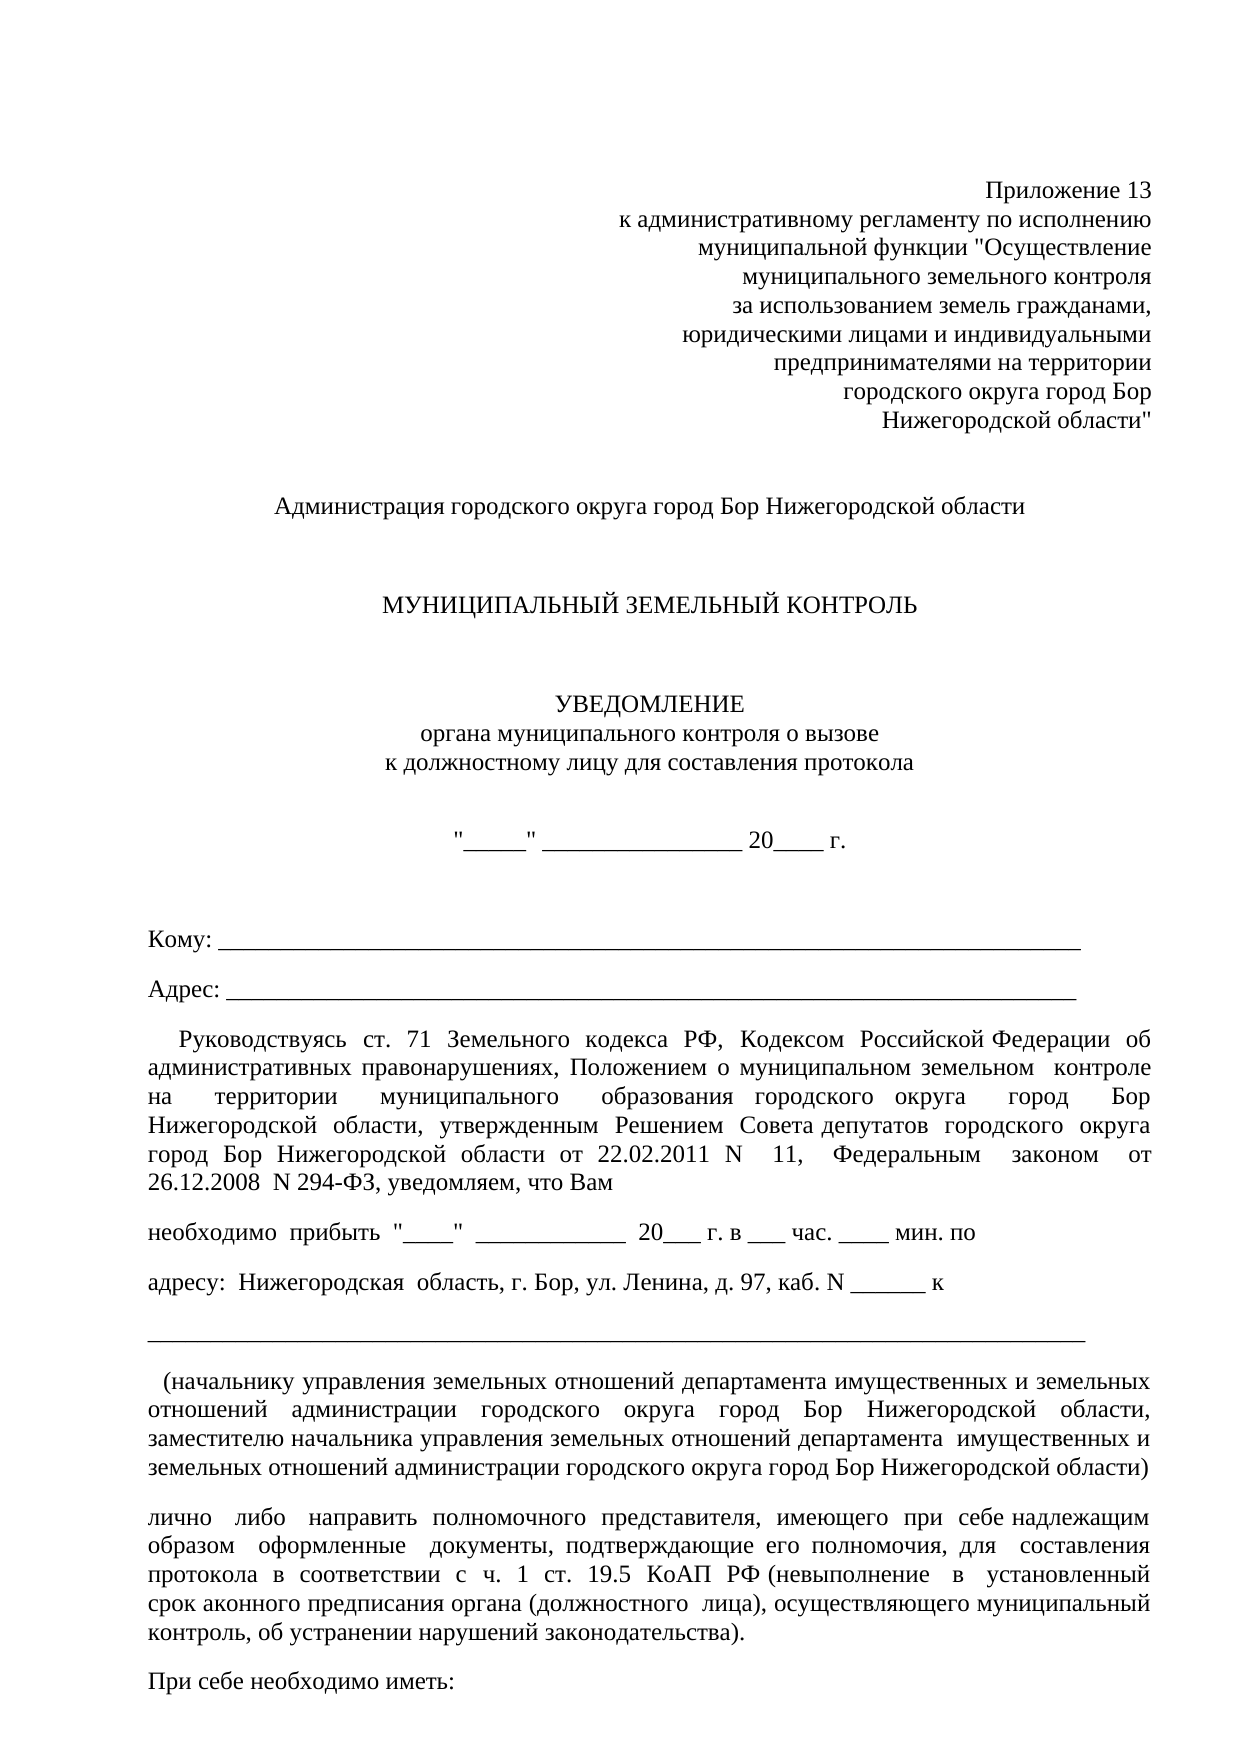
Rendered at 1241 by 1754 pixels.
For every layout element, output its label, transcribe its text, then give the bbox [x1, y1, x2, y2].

text Кому: _____________________________________________________________________ [148, 924, 1152, 953]
text муниципальной функции "Осуществление [148, 232, 1152, 261]
text (начальнику управления земельных отношений департамента имущественных и земельных отношений администрации городского округа город Бор Нижегородской области, заместителю начальника управления земельных отношений департамента имущественных и земельных отношений администрации городского округа город Бор Нижегородской области) [148, 1366, 1152, 1481]
text Нижегородской области" [148, 405, 1152, 434]
text органа муниципального контроля о вызове [148, 718, 1152, 747]
text городского округа город Бор [148, 376, 1152, 405]
text за использованием земель гражданами, [148, 290, 1152, 319]
text При себе необходимо иметь: [148, 1666, 1152, 1695]
text адресу: Нижегородская область, г. Бор, ул. Ленина, д. 97, каб. N ______ к [148, 1267, 1152, 1295]
text МУНИЦИПАЛЬНЫЙ ЗЕМЕЛЬНЫЙ КОНТРОЛЬ [148, 590, 1152, 619]
text юридическими лицами и индивидуальными [148, 319, 1152, 347]
text муниципального земельного контроля [148, 261, 1152, 290]
text ___________________________________________________________________________ [148, 1316, 1152, 1345]
text "_____" ________________ 20____ г. [148, 825, 1152, 854]
text Администрация городского округа город Бор Нижегородской области [148, 491, 1152, 520]
text к административному регламенту по исполнению [148, 204, 1152, 232]
text Приложение 13 [148, 175, 1152, 204]
text Руководствуясь ст. 71 Земельного кодекса РФ, Кодексом Российской Федерации об административных правонарушениях, Положением о муниципальном земельном контроле на территории муниципального образования городского округа город Бор Нижегородской области, утвержденным Решением Совета депутатов городского округа город Бор Нижегородской области от 22.02.2011 N 11, Федеральным законом от 26.12.2008 N 294-ФЗ, уведомляем, что Вам [148, 1024, 1152, 1196]
text лично либо направить полномочного представителя, имеющего при себе надлежащим образом оформленные документы, подтверждающие его полномочия, для составления протокола в соответствии с ч. 1 ст. 19.5 КоАП РФ (невыполнение в установленный срок аконного предписания органа (должностного лица), осуществляющего муниципальный контроль, об устранении нарушений законодательства). [148, 1502, 1152, 1645]
text Адрес: ____________________________________________________________________ [148, 974, 1152, 1003]
text необходимо прибыть "____" ____________ 20___ г. в ___ час. ____ мин. по [148, 1217, 1152, 1246]
text к должностному лицу для составления протокола [148, 747, 1152, 776]
text УВЕДОМЛЕНИЕ [148, 689, 1152, 718]
text предпринимателями на территории [148, 347, 1152, 376]
